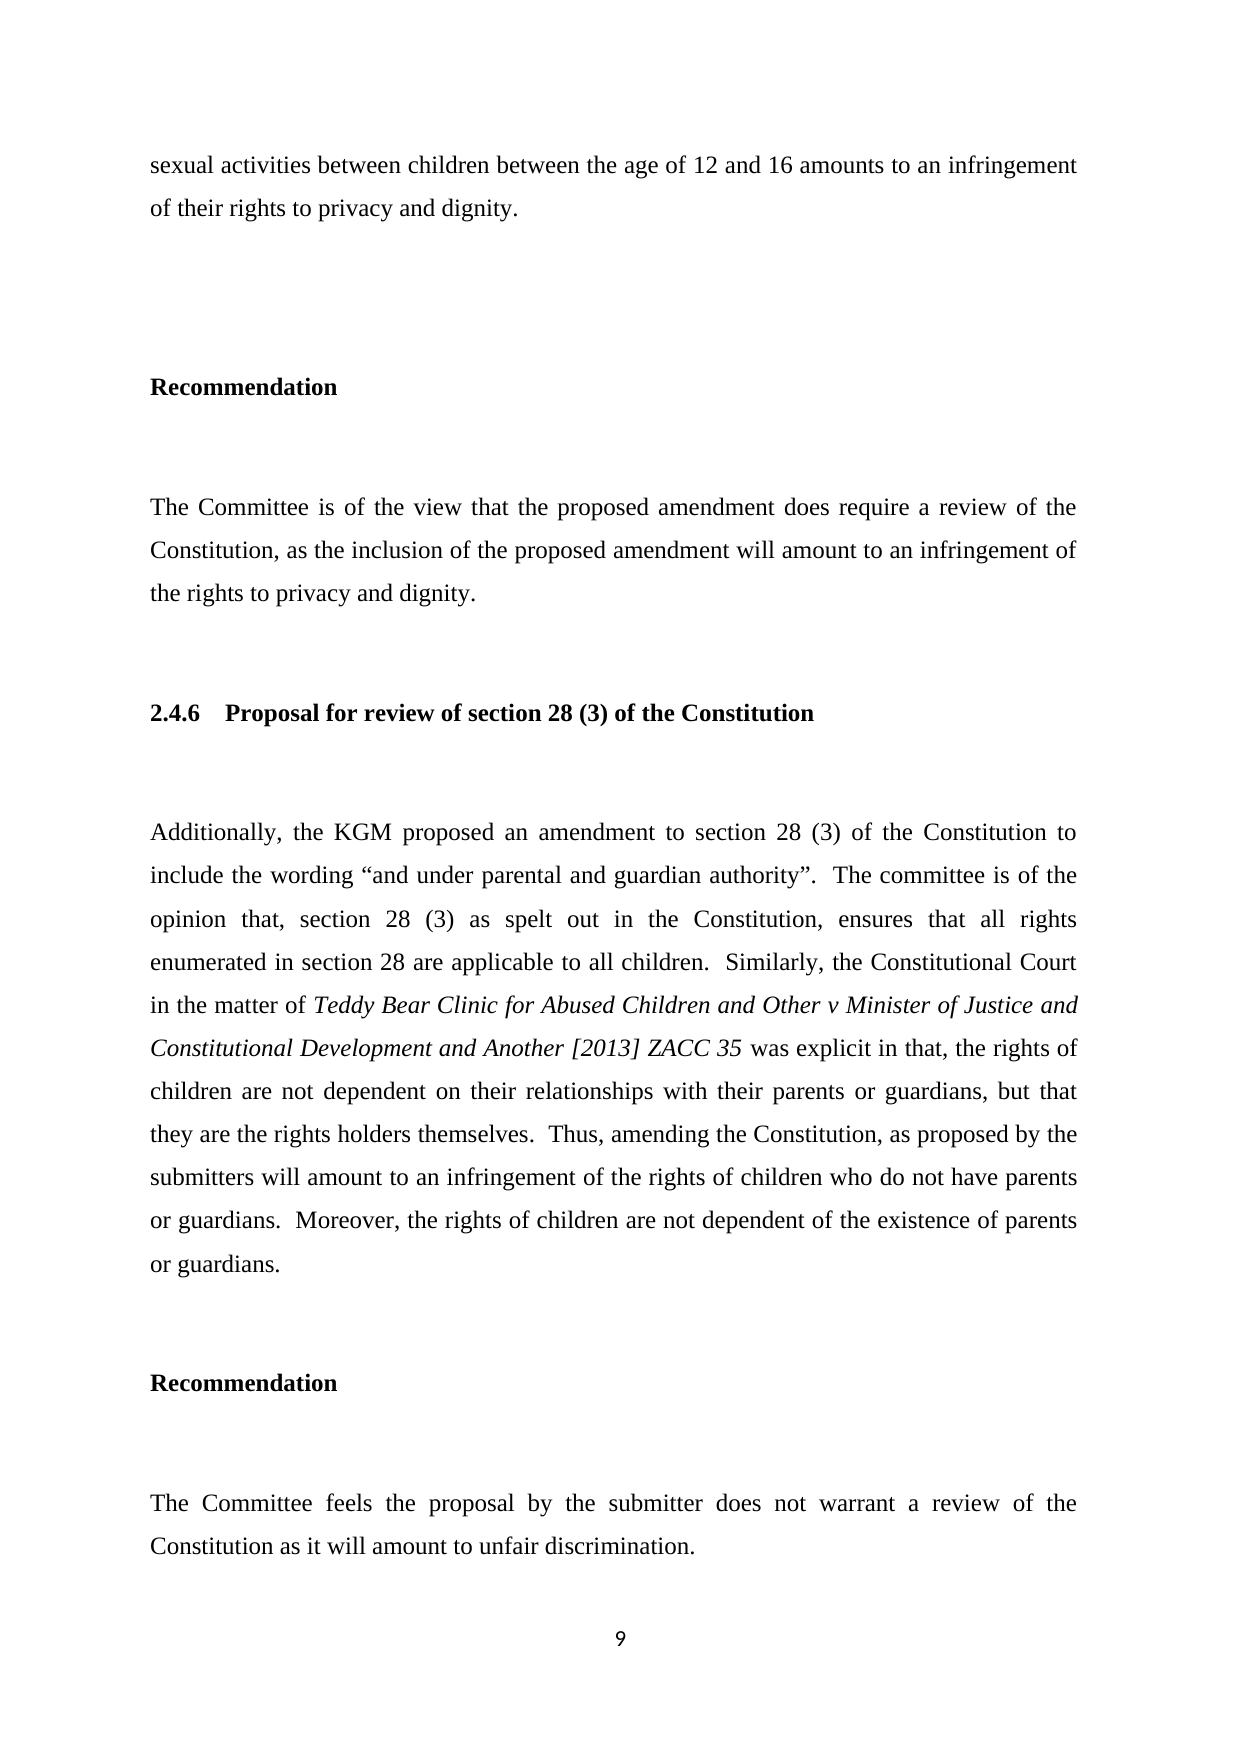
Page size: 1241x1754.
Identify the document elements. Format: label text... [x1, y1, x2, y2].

text Recommendation [150, 1368, 1078, 1397]
text 2.4.6 Proposal for review of section 28 (3) of the Constitution [150, 698, 1078, 727]
text The Committee feels the proposal by the submitter does not warrant a review of the Constitution as it will amount to unfair discrimination. [150, 1488, 1078, 1560]
text Additionally, the KGM proposed an amendment to section 28 (3) of the Constitution to include the wording “and under parental and guardian authority”. The committee is of the opinion that, section 28 (3) as spelt out in the Constitution, ensures that all rights enumerated in section 28 are applicable to all children. Similarly, the Constitutional Court in the matter of Teddy Bear Clinic for Abused Children and Other v Minister of Justice and Constitutional Development and Another [2013] ZACC 35 was explicit in that, the rights of children are not dependent on their relationships with their parents or guardians, but that they are the rights holders themselves. Thus, amending the Constitution, as proposed by the submitters will amount to an infringement of the rights of children who do not have parents or guardians. Moreover, the rights of children are not dependent of the existence of parents or guardians. [150, 817, 1078, 1277]
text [150, 150, 1078, 222]
text Recommendation [150, 372, 1078, 401]
text The Committee is of the view that the proposed amendment does require a review of the Constitution, as the inclusion of the proposed amendment will amount to an infringement of the rights to privacy and dignity. [150, 492, 1078, 607]
